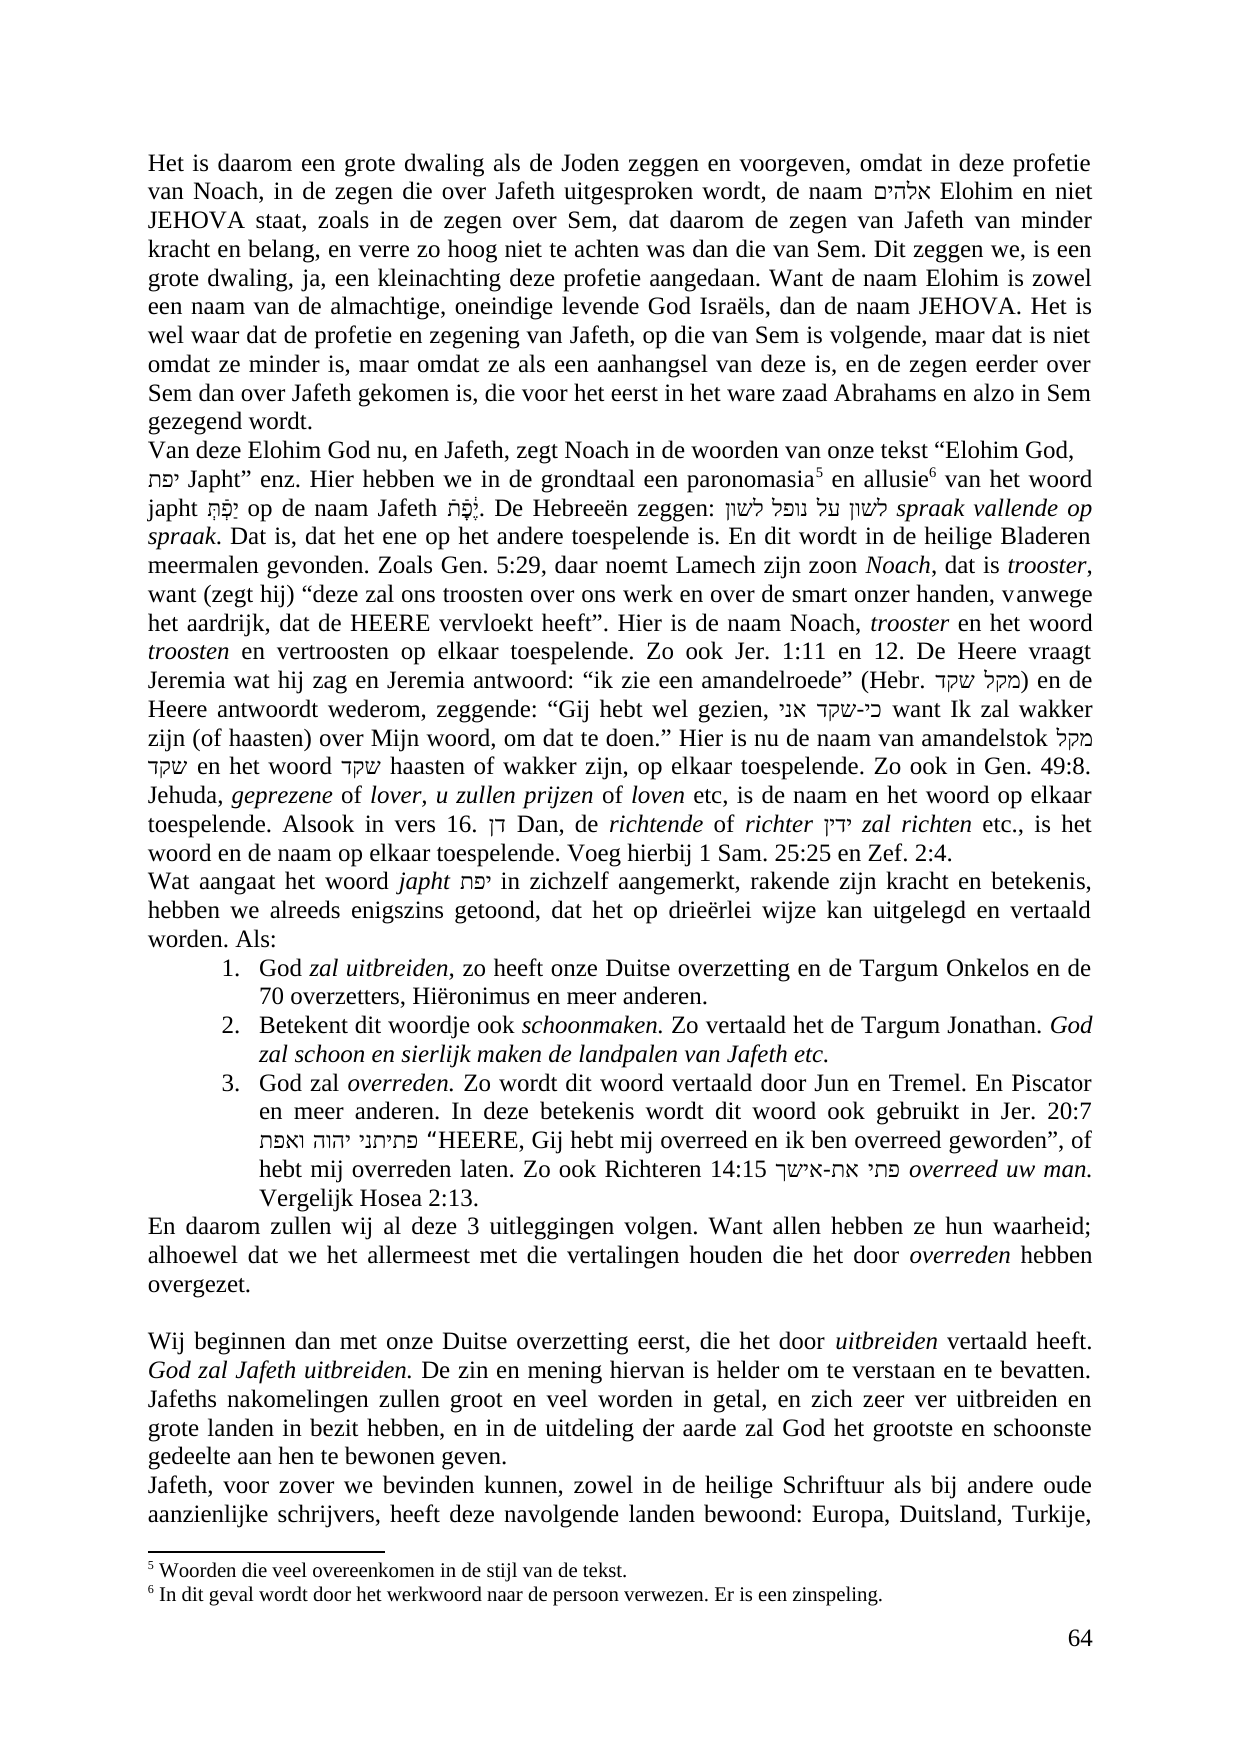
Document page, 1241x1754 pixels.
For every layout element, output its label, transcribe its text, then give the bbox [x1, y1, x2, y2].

text En daarom zullen wij al deze 3 uitleggingen volgen. Want allen hebben ze hun waarheid; alhoewel dat we het allermeest met die vertalingen houden die het door overreden hebben overgezet. [148, 1211, 1093, 1298]
list Betekent dit woordje ook schoonmaken. Zo vertaald het de Targum Jonathan. God zal schoon en sierlijk maken de landpalen van Jafeth etc. [221, 1010, 1093, 1068]
list God zal uitbreiden, zo heeft onze Duitse overzetting en de Targum Onkelos en de 70 overzetters, Hiëronimus en meer anderen. [221, 953, 1093, 1010]
text יפת Japht” enz. Hier hebben we in de grondtaal een paronomasia en allusie van het woord japht יַפְֿתְּ op de naam Jafeth יֶ֔פְֶֿתֿ. De Hebreeën zeggen: לשון על נופל לשון spraak vallende op spraak. Dat is, dat het ene op het andere toespelende is. En dit wordt in de heilige Bladeren meermalen gevonden. Zoals Gen. 5:29, daar noemt Lamech zijn zoon Noach, dat is trooster, want (zegt hij) “deze zal ons troosten over ons werk en over de smart onzer handen, vanwege het aardrijk, dat de HEERE vervloekt heeft”. Hier is de naam Noach, trooster en het woord troosten en vertroosten op elkaar toespelende. Zo ook Jer. 1:11 en 12. De Heere vraagt Jeremia wat hij zag en Jeremia antwoord: “ik zie een amandelroede” (Hebr. מקל שקד) en de Heere antwoordt wederom, zeggende: “Gij hebt wel gezien, כי-שקד אני want Ik zal wakker zijn (of haasten) over Mijn woord, om dat te doen.” Hier is nu de naam van amandelstok מקל שקד en het woord שקד haasten of wakker zijn, op elkaar toespelende. Zo ook in Gen. 49:8. Jehuda, geprezene of lover, u zullen prijzen of loven etc, is de naam en het woord op elkaar toespelende. Alsook in vers 16. דן Dan, de richtende of richter ידין zal richten etc., is het woord en de naam op elkaar toespelende. Voeg hierbij 1 Sam. 25:25 en Zef. 2:4. [148, 464, 1093, 866]
text Wij beginnen dan met onze Duitse overzetting eerst, die het door uitbreiden vertaald heeft. God zal Jafeth uitbreiden. De zin en mening hiervan is helder om te verstaan en te bevatten. Jafeths nakomelingen zullen groot en veel worden in getal, en zich zeer ver uitbreiden en grote landen in bezit hebben, en in de uitdeling der aarde zal God het grootste en schoonste gedeelte aan hen te bewonen geven. [148, 1326, 1093, 1470]
text Het is daarom een grote dwaling als de Joden zeggen en voorgeven, omdat in deze profetie van Noach, in de zegen die over Jafeth uitgesproken wordt, de naam אלהים Elohim en niet JEHOVA staat, zoals in de zegen over Sem, dat daarom de zegen van Jafeth van minder kracht en belang, en verre zo hoog niet te achten was dan die van Sem. Dit zeggen we, is een grote dwaling, ja, een kleinachting deze profetie aangedaan. Want de naam Elohim is zowel een naam van de almachtige, oneindige levende God Israëls, dan de naam JEHOVA. Het is wel waar dat de profetie en zegening van Jafeth, op die van Sem is volgende, maar dat is niet omdat ze minder is, maar omdat ze als een aanhangsel van deze is, en de zegen eerder over Sem dan over Jafeth gekomen is, die voor het eerst in het ware zaad Abrahams en alzo in Sem gezegend wordt. [148, 148, 1093, 435]
text Wat aangaat het woord japht יפת in zichzelf aangemerkt, rakende zijn kracht en betekenis, hebben we alreeds enigszins getoond, dat het op drieërlei wijze kan uitgelegd en vertaald worden. Als: [148, 866, 1093, 953]
list God zal overreden. Zo wordt dit woord vertaald door Jun en Tremel. En Piscator en meer anderen. In deze betekenis wordt dit woord ook gebruikt in Jer. 20:7 פתיתני יהוה ואפת “HEERE, Gij hebt mij overreed en ik ben overreed geworden”, of hebt mij overreden laten. Zo ook Richteren 14:15 פתי את-אישך overreed uw man. Vergelijk Hosea 2:13. [221, 1068, 1093, 1211]
text Van deze Elohim God nu, en Jafeth, zegt Noach in de woorden van onze tekst “Elohim God, [148, 435, 1093, 464]
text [148, 1470, 1093, 1528]
